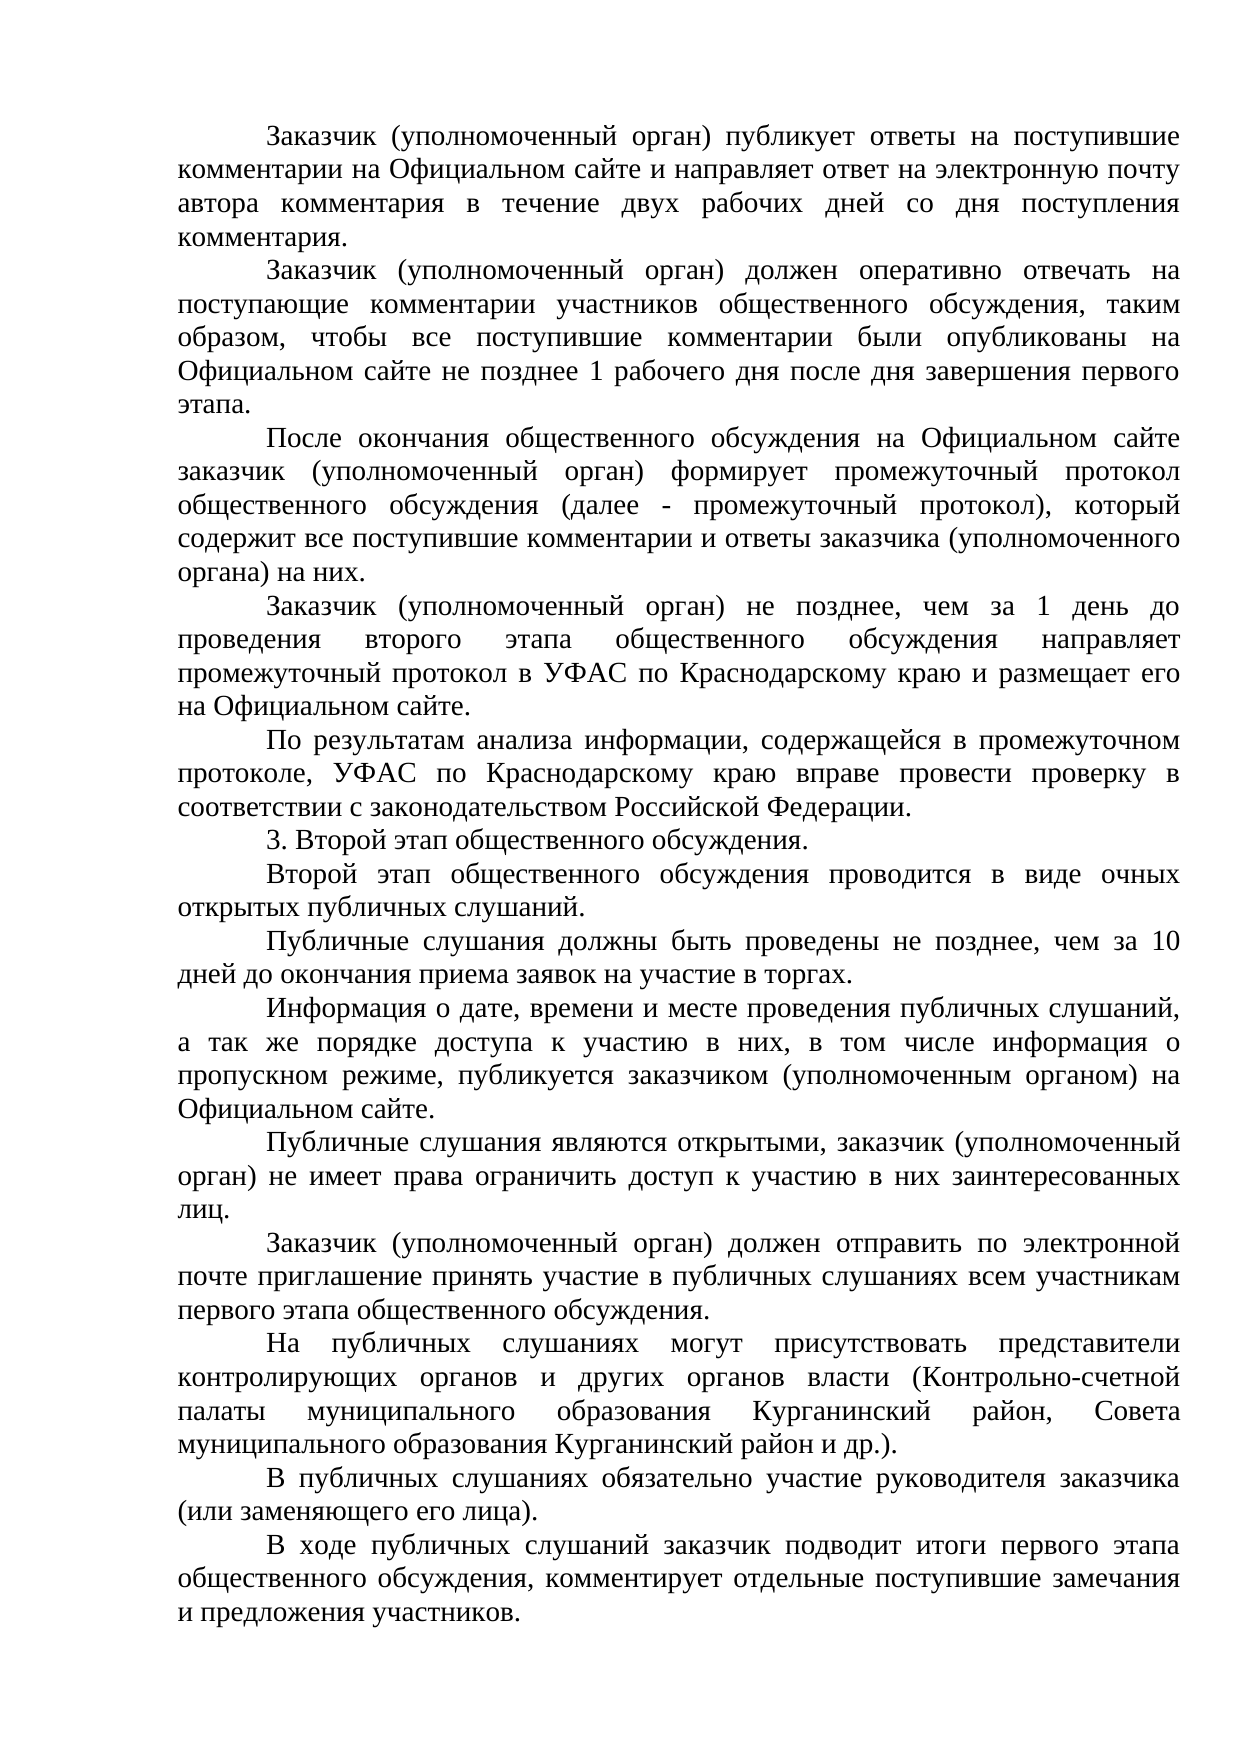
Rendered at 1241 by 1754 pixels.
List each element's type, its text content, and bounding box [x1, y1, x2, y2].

text Заказчик (уполномоченный орган) не позднее, чем за 1 день до проведения второго этапа общественного обсуждения направляет промежуточный протокол в УФАС по Краснодарскому краю и размещает его на Официальном сайте. [177, 588, 1181, 722]
text Публичные слушания должны быть проведены не позднее, чем за 10 дней до окончания приема заявок на участие в торгах. [177, 923, 1181, 990]
text Заказчик (уполномоченный орган) должен оперативно отвечать на поступающие комментарии участников общественного обсуждения, таким образом, чтобы все поступившие комментарии были опубликованы на Официальном сайте не позднее 1 рабочего дня после дня завершения первого этапа. [177, 252, 1181, 420]
text В ходе публичных слушаний заказчик подводит итоги первого этапа общественного обсуждения, комментирует отдельные поступившие замечания и предложения участников. [177, 1527, 1181, 1627]
text Второй этап общественного обсуждения проводится в виде очных открытых публичных слушаний. [177, 856, 1181, 923]
text В публичных слушаниях обязательно участие руководителя заказчика (или заменяющего его лица). [177, 1460, 1181, 1527]
text Публичные слушания являются открытыми, заказчик (уполномоченный орган) не имеет права ограничить доступ к участию в них заинтересованных лиц. [177, 1124, 1181, 1225]
text По результатам анализа информации, содержащейся в промежуточном протоколе, УФАС по Краснодарскому краю вправе провести проверку в соответствии с законодательством Российской Федерации. [177, 722, 1181, 822]
text 3. Второй этап общественного обсуждения. [177, 822, 1181, 856]
text После окончания общественного обсуждения на Официальном сайте заказчик (уполномоченный орган) формирует промежуточный протокол общественного обсуждения (далее - промежуточный протокол), который содержит все поступившие комментарии и ответы заказчика (уполномоченного органа) на них. [177, 420, 1181, 588]
text На публичных слушаниях могут присутствовать представители контролирующих органов и других органов власти (Контрольно-счетной палаты муниципального образования Курганинский район, Совета муниципального образования Курганинский район и др.). [177, 1326, 1181, 1460]
text Заказчик (уполномоченный орган) должен отправить по электронной почте приглашение принять участие в публичных слушаниях всем участникам первого этапа общественного обсуждения. [177, 1225, 1181, 1326]
text Заказчик (уполномоченный орган) публикует ответы на поступившие комментарии на Официальном сайте и направляет ответ на электронную почту автора комментария в течение двух рабочих дней со дня поступления комментария. [177, 118, 1181, 252]
text Информация о дате, времени и месте проведения публичных слушаний, а так же порядке доступа к участию в них, в том числе информация о пропускном режиме, публикуется заказчиком (уполномоченным органом) на Официальном сайте. [177, 990, 1181, 1124]
